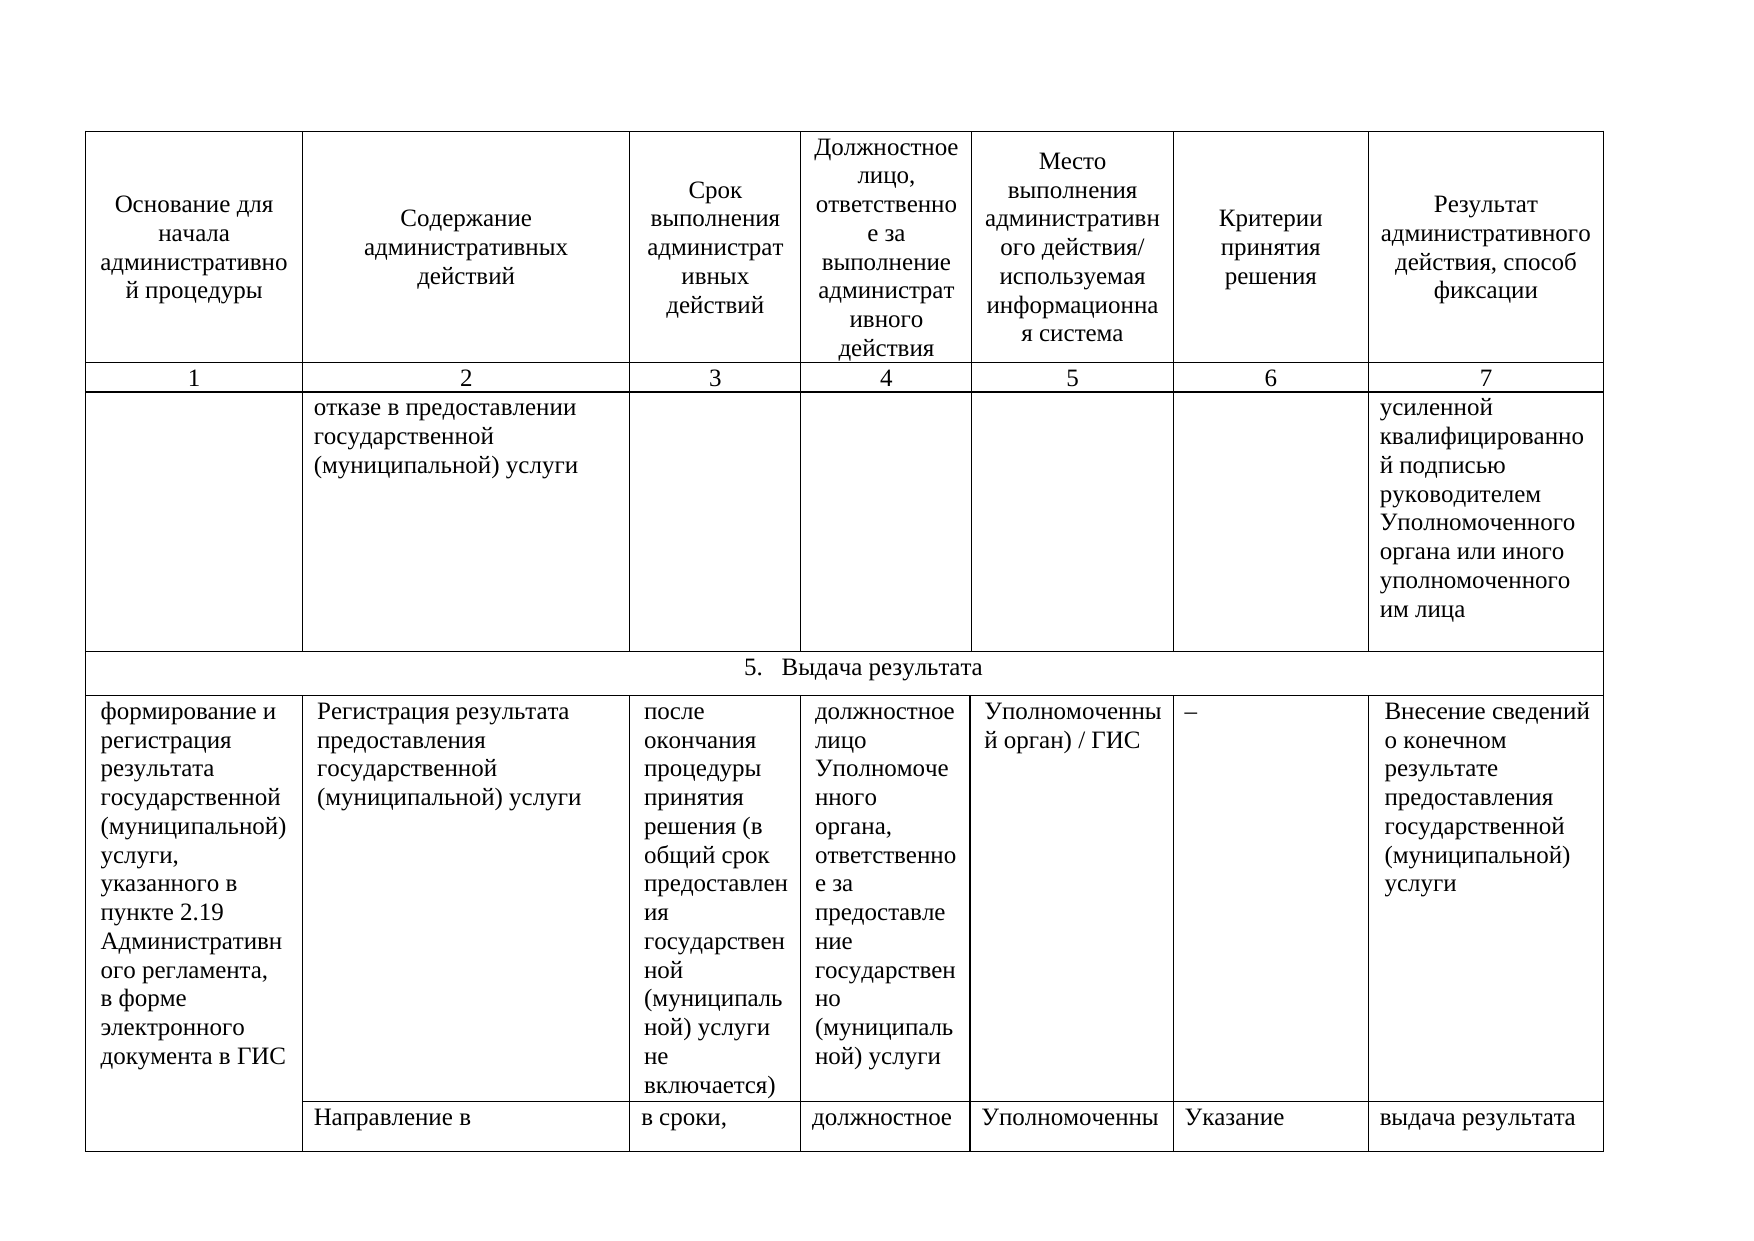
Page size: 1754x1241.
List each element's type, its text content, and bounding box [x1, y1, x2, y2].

table_header Критерии принятия решения [1174, 132, 1368, 362]
table_cell 2 [303, 363, 629, 391]
table_header Должностное лицо, ответственное за выполнение административного действия [801, 132, 971, 362]
table_cell должностное лицо Уполномоченного органа, ответственное за предоставление государственно (муниципальной) услуги [801, 1102, 969, 1151]
table_cell должностное лицо Уполномоченного органа, ответственное за предоставление государственно (муниципальной) услуги [801, 696, 969, 1101]
table_cell – [1174, 696, 1368, 1101]
table_cell Регистрация результата предоставления государственной (муниципальной) услуги [303, 696, 629, 1101]
table_cell в сроки, установленные соглашением о взаимодействии между Уполномоченным органом и многофункциональным центром [630, 1102, 800, 1151]
table_cell 4 [801, 363, 971, 391]
table_cell Формирование решения об отказе в предоставлении государственной (муниципальной) услуги [303, 393, 629, 651]
table_header Место выполнения административного действия/ используемая информационная система [972, 132, 1173, 362]
table_cell 1 [86, 363, 302, 391]
table_cell Уполномоченный орган) / АИС МФЦ [971, 1102, 1173, 1151]
table_cell после окончания процедуры принятия решения (в общий срок предоставления государственной (муниципальной) услуги не включается) [630, 696, 800, 1101]
table_header Срок выполнения административных действий [630, 132, 800, 362]
table_header Основание для начала административной процедуры [86, 132, 302, 362]
table_header Содержание административных действий [303, 132, 629, 362]
table_cell 7 [1369, 363, 1603, 391]
table_cell Уполномоченный орган) / ГИС [971, 696, 1173, 1101]
table_cell 3 [630, 363, 800, 391]
table_cell Выдача результата [86, 652, 1603, 695]
table_cell Внесение сведений о конечном результате предоставления государственной (муниципальной) услуги [1369, 696, 1603, 1101]
table_cell 6 [1174, 363, 1368, 391]
table_cell 5 [972, 363, 1173, 391]
table_cell формирование и регистрация результата государственной (муниципальной) услуги, указанного в пункте 2.19 Административного регламента, в форме электронного документа в ГИС [86, 696, 302, 1151]
table_header Результат административного действия, способ фиксации [1369, 132, 1603, 362]
